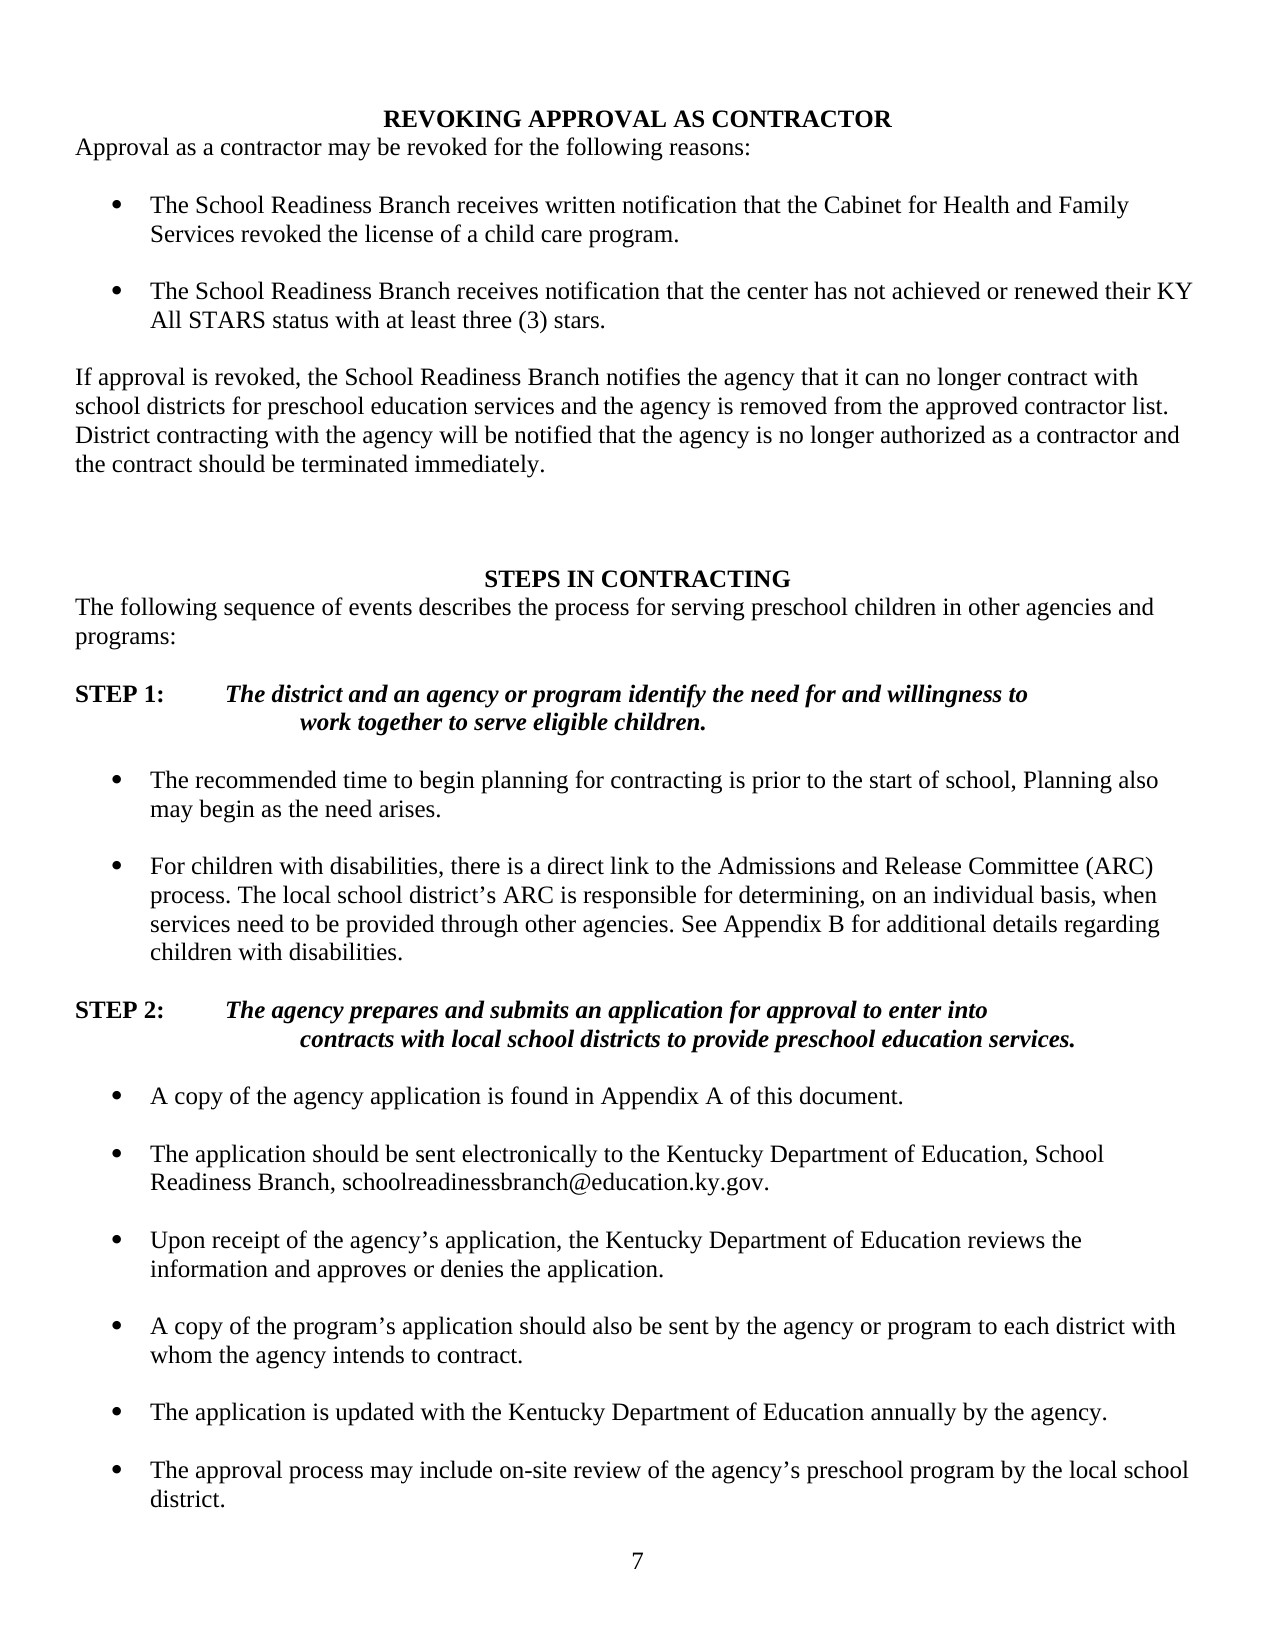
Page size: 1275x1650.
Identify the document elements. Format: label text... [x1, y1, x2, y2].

list The School Readiness Branch receives written notification that the Cabinet for Health and Family Services revoked the license of a child care program. [112, 190, 1200, 247]
list The recommended time to begin planning for contracting is prior to the start of school, Planning also may begin as the need arises. [112, 765, 1200, 822]
list Upon receipt of the agency’s application, the Kentucky Department of Education reviews the information and approves or denies the application. [112, 1225, 1200, 1282]
subtitle STEPS IN CONTRACTING [75, 564, 1200, 592]
list The approval process may include on-site review of the agency’s preschool program by the local school district. [112, 1455, 1200, 1512]
list The application is updated with the Kentucky Department of Education annually by the agency. [112, 1397, 1200, 1426]
text STEP 1: The district and an agency or program identify the need for and willingness to work together to serve eligible children. [75, 679, 1200, 736]
subtitle REVOKING APPROVAL AS CONTRACTOR [75, 104, 1200, 132]
list For children with disabilities, there is a direct link to the Admissions and Release Committee (ARC) process. The local school district’s ARC is responsible for determining, on an individual basis, when services need to be provided through other agencies. See Appendix B for additional details regarding children with disabilities. [112, 851, 1200, 966]
text STEP 2: The agency prepares and submits an application for approval to enter into contracts with local school districts to provide preschool education services. [75, 995, 1200, 1052]
list A copy of the program’s application should also be sent by the agency or program to each district with whom the agency intends to contract. [112, 1311, 1200, 1369]
list A copy of the agency application is found in Appendix A of this document. [112, 1081, 1200, 1110]
list The application should be sent electronically to the Kentucky Department of Education, School Readiness Branch, schoolreadinessbranch@education.ky.gov. [112, 1139, 1200, 1196]
text The following sequence of events describes the process for serving preschool children in other agencies and programs: [75, 592, 1200, 650]
text Approval as a contractor may be revoked for the following reasons: [75, 132, 1200, 161]
list The School Readiness Branch receives notification that the center has not achieved or renewed their KY All STARS status with at least three (3) stars. [112, 276, 1200, 334]
text If approval is revoked, the School Readiness Branch notifies the agency that it can no longer contract with school districts for preschool education services and the agency is removed from the approved contractor list. District contracting with the agency will be notified that the agency is no longer authorized as a contractor and the contract should be terminated immediately. [75, 362, 1200, 477]
